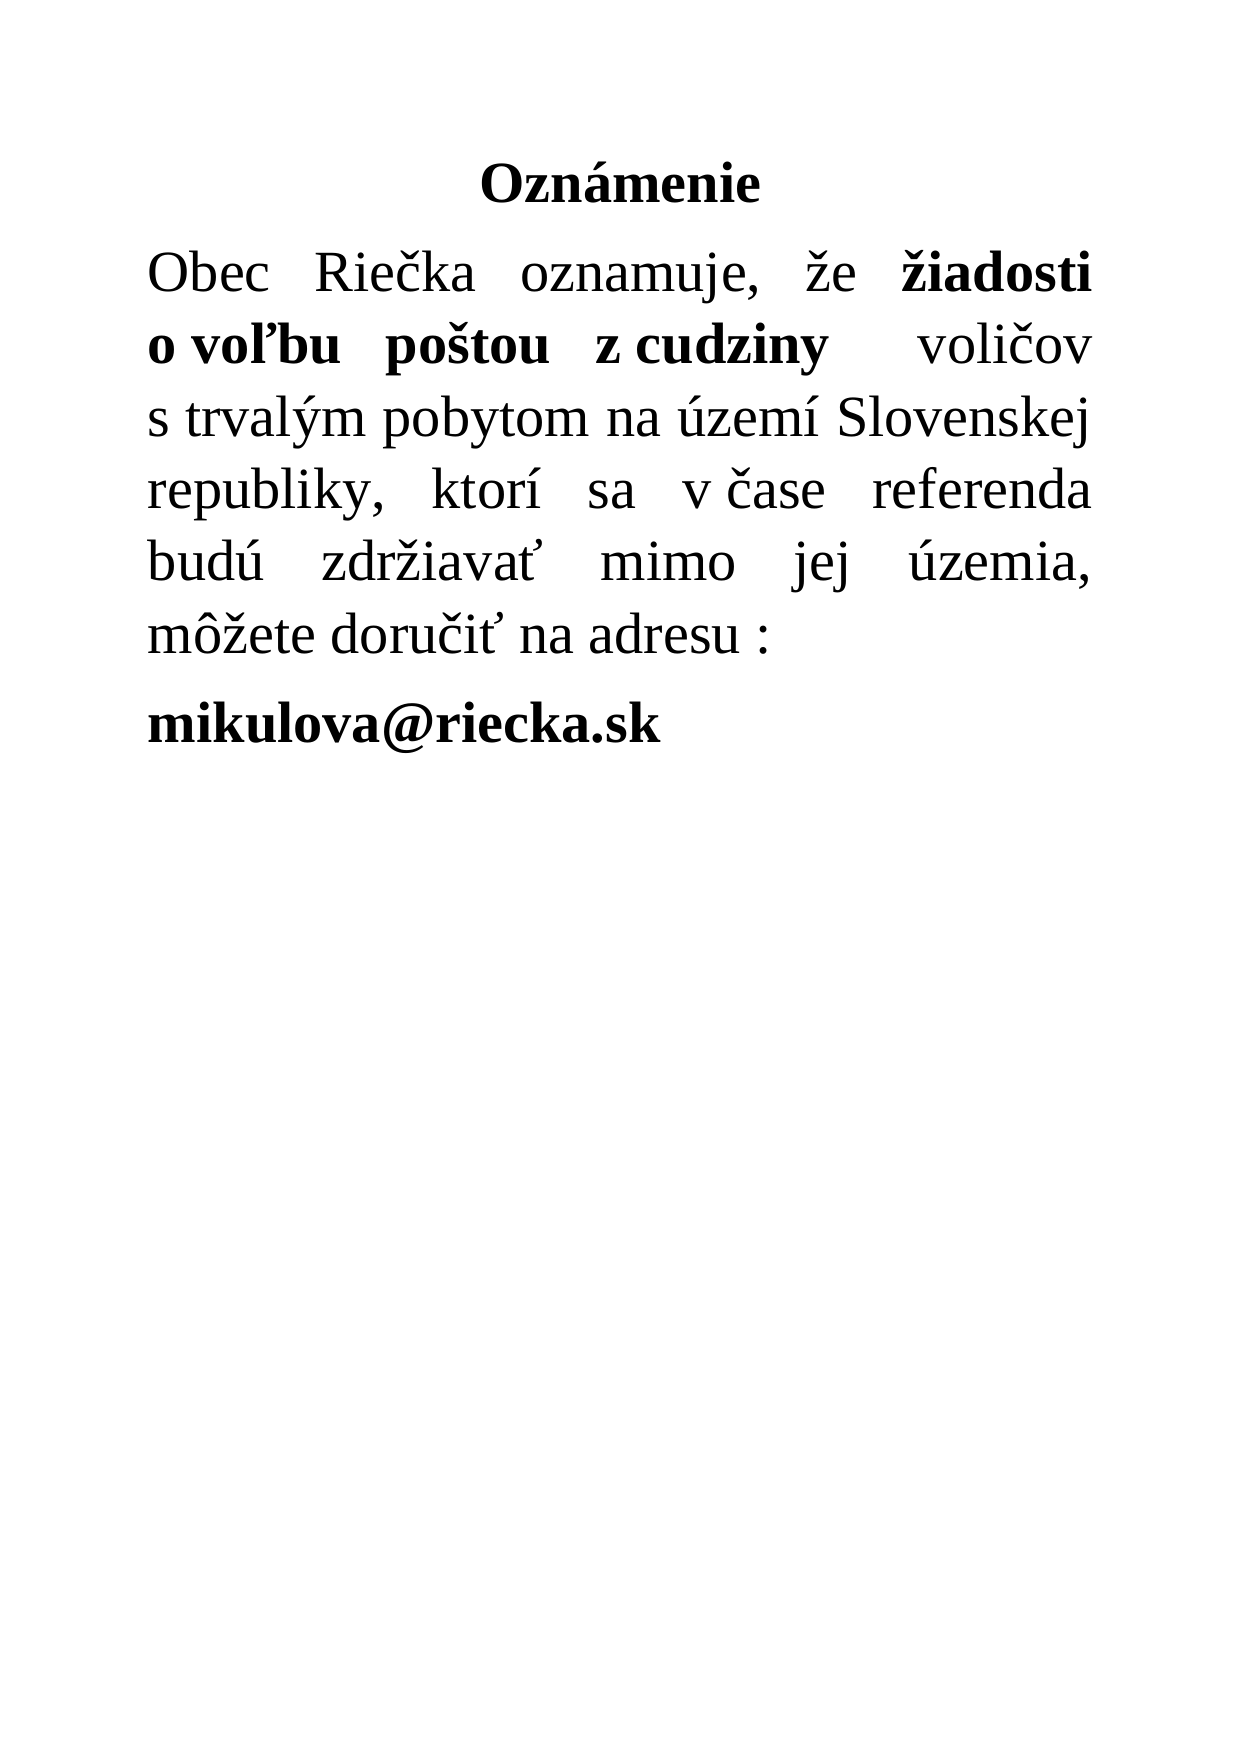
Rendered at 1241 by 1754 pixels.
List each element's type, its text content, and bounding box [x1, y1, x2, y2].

text mikulova@riecka.sk [148, 688, 1093, 755]
text Obec Riečka oznamuje, že žiadosti o voľbu poštou z cudziny voličov s trvalým pobytom na území Slovenskej republiky, ktorí sa v čase referenda budú zdržiavať mimo jej územia, môžete doručiť na adresu : [148, 237, 1093, 666]
text Oznámenie [148, 148, 1093, 215]
